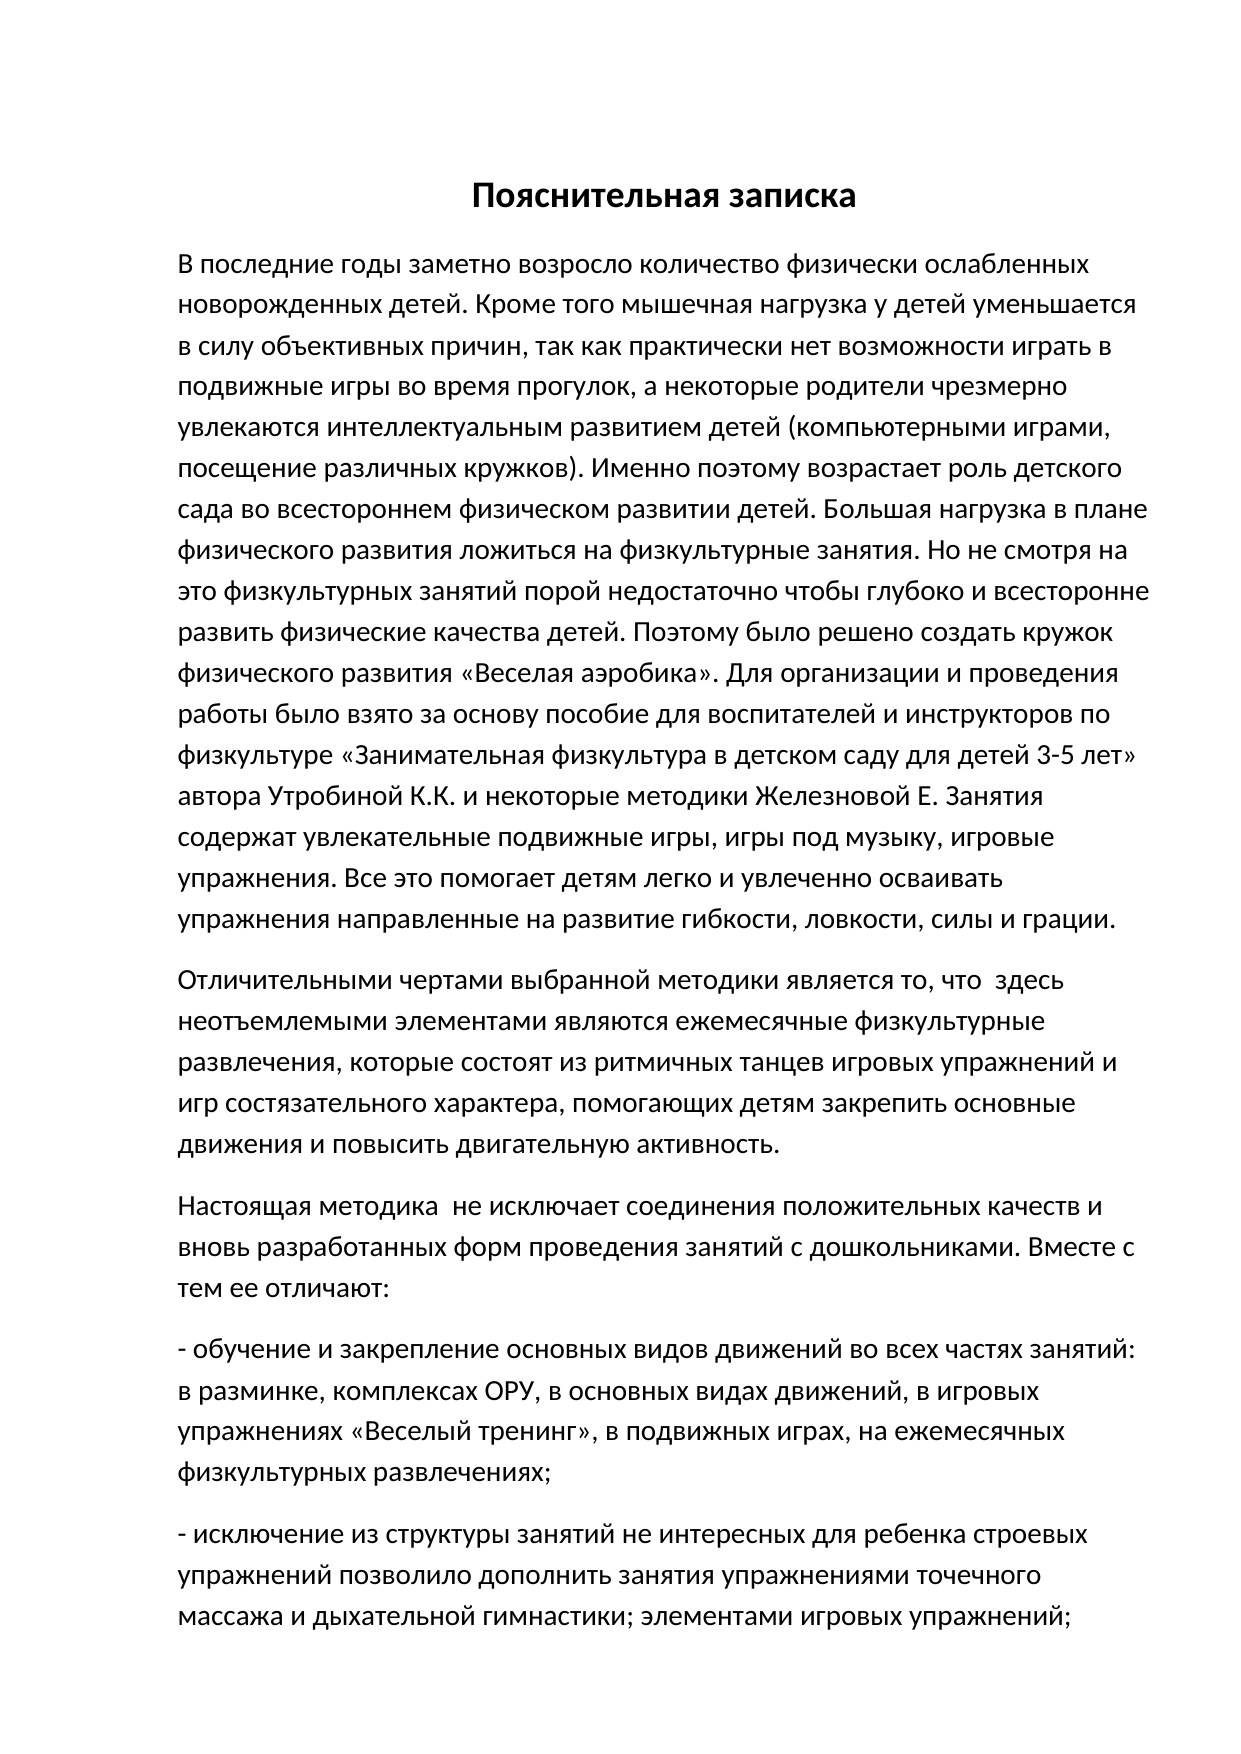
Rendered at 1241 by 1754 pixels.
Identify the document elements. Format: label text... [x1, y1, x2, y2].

text Пояснительная записка [177, 171, 1152, 217]
text Настоящая методика не исключает соединения положительных качеств и вновь разработанных форм проведения занятий с дошкольниками. Вместе с тем ее отличают: [177, 1187, 1152, 1304]
text - обучение и закрепление основных видов движений во всех частях занятий: в разминке, комплексах ОРУ, в основных видах движений, в игровых упражнениях «Веселый тренинг», в подвижных играх, на ежемесячных физкультурных развлечениях; [177, 1331, 1152, 1489]
text - исключение из структуры занятий не интересных для ребенка строевых упражнений позволило дополнить занятия упражнениями точечного массажа и дыхательной гимнастики; элементами игровых упражнений; [177, 1515, 1152, 1633]
text В последние годы заметно возросло количество физически ослабленных новорожденных детей. Кроме того мышечная нагрузка у детей уменьшается в силу объективных причин, так как практически нет возможности играть в подвижные игры во время прогулок, а некоторые родители чрезмерно увлекаются интеллектуальным развитием детей (компьютерными играми, посещение различных кружков). Именно поэтому возрастает роль детского сада во всестороннем физическом развитии детей. Большая нагрузка в плане физического развития ложиться на физкультурные занятия. Но не смотря на это физкультурных занятий порой недостаточно чтобы глубоко и всесторонне развить физические качества детей. Поэтому было решено создать кружок физического развития «Веселая аэробика». Для организации и проведения работы было взято за основу пособие для воспитателей и инструкторов по физкультуре «Занимательная физкультура в детском саду для детей 3-5 лет» автора Утробиной К.К. и некоторые методики Железновой Е. Занятия содержат увлекательные подвижные игры, игры под музыку, игровые упражнения. Все это помогает детям легко и увлеченно осваивать упражнения направленные на развитие гибкости, ловкости, силы и грации. [177, 245, 1152, 935]
text Отличительными чертами выбранной методики является то, что здесь неотъемлемыми элементами являются ежемесячные физкультурные развлечения, которые состоят из ритмичных танцев игровых упражнений и игр состязательного характера, помогающих детям закрепить основные движения и повысить двигательную активность. [177, 961, 1152, 1161]
